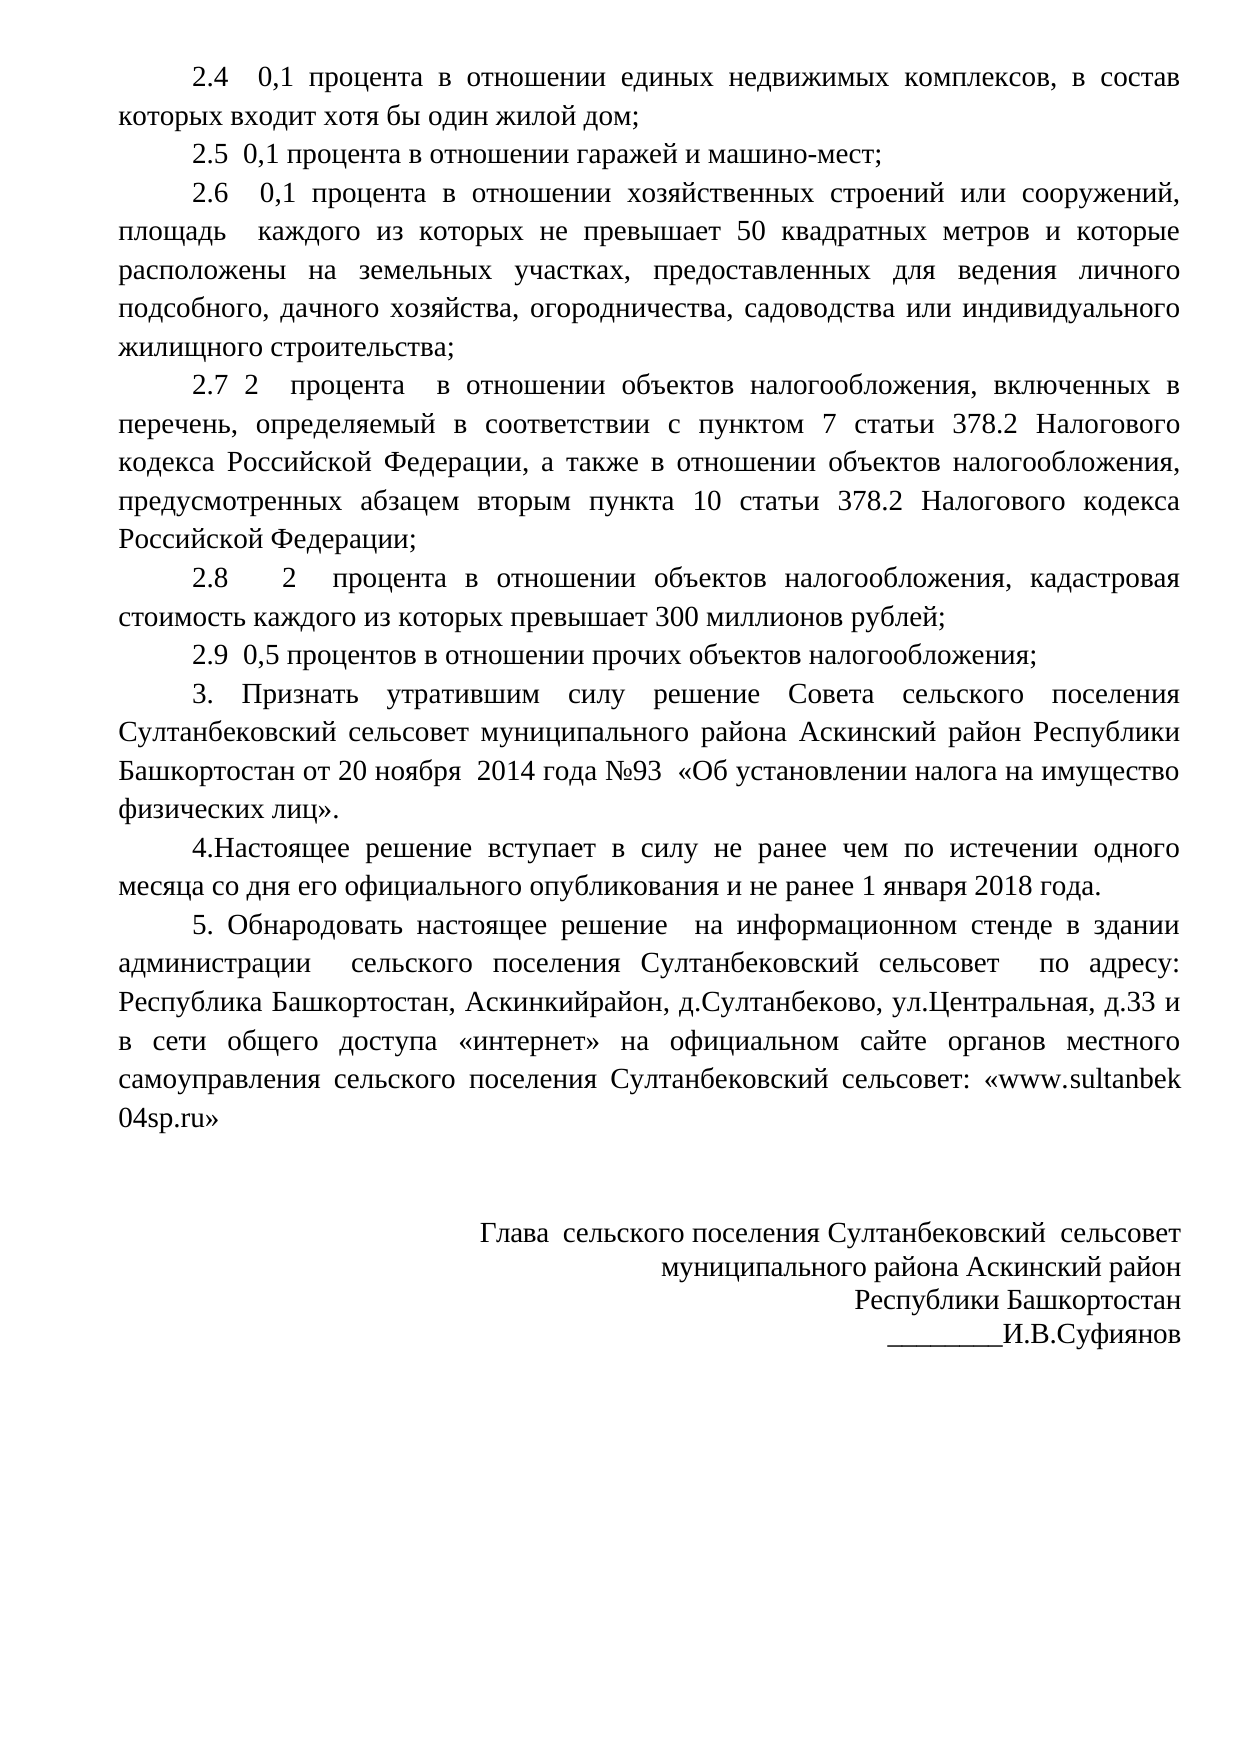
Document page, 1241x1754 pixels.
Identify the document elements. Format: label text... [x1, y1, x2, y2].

text ________И.В.Суфиянов [119, 1316, 1181, 1349]
text 3. Признать утратившим силу решение Совета сельского поселения Султанбековский сельсовет муниципального района Аскинский район Республики Башкортостан от 20 ноября 2014 года №93 «Об установлении налога на имущество физических лиц». [118, 676, 1181, 825]
text 2.5 0,1 процента в отношении гаражей и машино-мест; [118, 136, 1181, 170]
text 4.Настоящее решение вступает в силу не ранее чем по истечении одного месяца со дня его официального опубликования и не ранее 1 января 2018 года. [118, 830, 1181, 902]
text муниципального района Аскинский район [119, 1249, 1181, 1282]
text 2.6 0,1 процента в отношении хозяйственных строений или сооружений, площадь каждого из которых не превышает 50 квадратных метров и которые расположены на земельных участках, предоставленных для ведения личного подсобного, дачного хозяйства, огородничества, садоводства или индивидуального жилищного строительства; [118, 175, 1181, 362]
text 5. Обнародовать настоящее решение на информационном стенде в здании администрации сельского поселения Султанбековский сельсовет по адресу: Республика Башкортостан, Аскинкийрайон, д.Султанбеково, ул.Центральная, д.33 и в сети общего доступа «интернет» на официальном сайте органов местного самоуправления сельского поселения Султанбековский сельсовет: «www.sultanbek 04sp.ru» [118, 907, 1181, 1133]
text 2.8 2 процента в отношении объектов налогообложения, кадастровая стоимость каждого из которых превышает 300 миллионов рублей; [118, 560, 1181, 632]
text 2.7 2 процента в отношении объектов налогообложения, включенных в перечень, определяемый в соответствии с пунктом 7 статьи 378.2 Налогового кодекса Российской Федерации, а также в отношении объектов налогообложения, предусмотренных абзацем вторым пункта 10 статьи 378.2 Налогового кодекса Российской Федерации; [118, 367, 1181, 555]
text Республики Башкортостан [119, 1282, 1181, 1316]
text 2.9 0,5 процентов в отношении прочих объектов налогообложения; [118, 637, 1181, 671]
text 2.4 0,1 процента в отношении единых недвижимых комплексов, в состав которых входит хотя бы один жилой дом; [118, 59, 1181, 131]
text Глава сельского поселения Султанбековский сельсовет [119, 1215, 1181, 1249]
